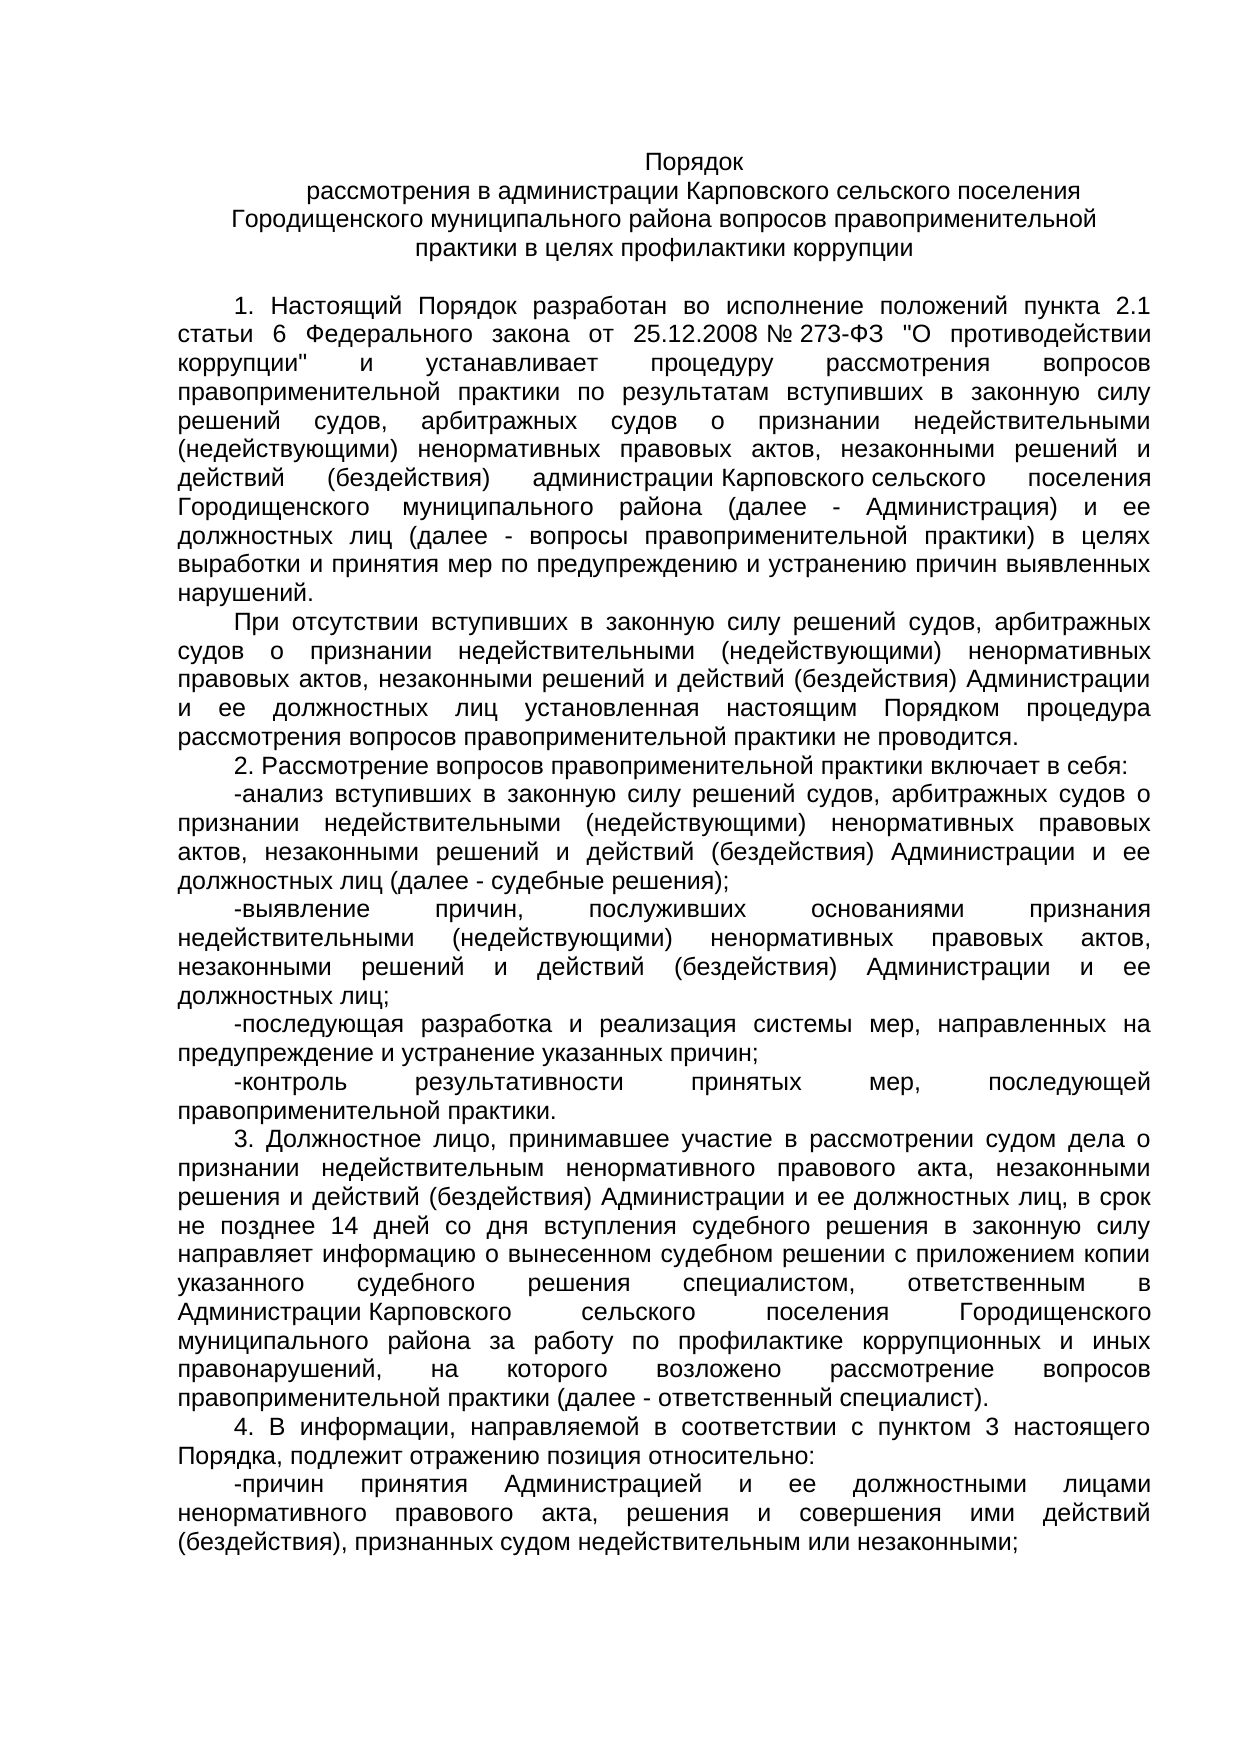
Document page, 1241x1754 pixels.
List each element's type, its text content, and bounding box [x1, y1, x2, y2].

text 3. Должностное лицо, принимавшее участие в рассмотрении судом дела о признании недействительным ненормативного правового акта, незаконными решения и действий (бездействия) Администрации и ее должностных лиц, в срок не позднее 14 дней со дня вступления судебного решения в законную силу направляет информацию о вынесенном судебном решении с приложением копии указанного судебного решения специалистом, ответственным в Администрации Карповского сельского поселения Городищенского муниципального района за работу по профилактике коррупционных и иных правонарушений, на которого возложено рассмотрение вопросов правоприменительной практики (далее - ответственный специалист). [177, 1124, 1152, 1412]
text 1. Настоящий Порядок разработан во исполнение положений пункта 2.1 статьи 6 Федерального закона от 25.12.2008 № 273-ФЗ "О противодействии коррупции" и устанавливает процедуру рассмотрения вопросов правоприменительной практики по результатам вступивших в законную силу решений судов, арбитражных судов о признании недействительными (недействующими) ненормативных правовых актов, незаконными решений и действий (бездействия) администрации Карповского сельского поселения Городищенского муниципального района (далее - Администрация) и ее должностных лиц (далее - вопросы правоприменительной практики) в целях выработки и принятия мер по предупреждению и устранению причин выявленных нарушений. [177, 291, 1152, 607]
text 2. Рассмотрение вопросов правоприменительной практики включает в себя: [177, 751, 1152, 779]
text -анализ вступивших в законную силу решений судов, арбитражных судов о признании недействительными (недействующими) ненормативных правовых актов, незаконными решений и действий (бездействия) Администрации и ее должностных лиц (далее - судебные решения); [177, 779, 1152, 894]
text рассмотрения в администрации Карповского сельского поселения Городищенского муниципального района вопросов правоприменительной практики в целях профилактики коррупции [177, 176, 1152, 262]
text -выявление причин, послуживших основаниями признания недействительными (недействующими) ненормативных правовых актов, незаконными решений и действий (бездействия) Администрации и ее должностных лиц; [177, 894, 1152, 1009]
text При отсутствии вступивших в законную силу решений судов, арбитражных судов о признании недействительными (недействующими) ненормативных правовых актов, незаконными решений и действий (бездействия) Администрации и ее должностных лиц установленная настоящим Порядком процедура рассмотрения вопросов правоприменительной практики не проводится. [177, 607, 1152, 751]
text -последующая разработка и реализация системы мер, направленных на предупреждение и устранение указанных причин; [177, 1009, 1152, 1067]
text -причин принятия Администрацией и ее должностными лицами ненормативного правового акта, решения и совершения ими действий (бездействия), признанных судом недействительным или незаконными; [177, 1469, 1152, 1556]
text 4. В информации, направляемой в соответствии с пунктом 3 настоящего Порядка, подлежит отражению позиция относительно: [177, 1412, 1152, 1469]
text -контроль результативности принятых мер, последующей правоприменительной практики. [177, 1067, 1152, 1124]
text Порядок [177, 147, 1152, 176]
